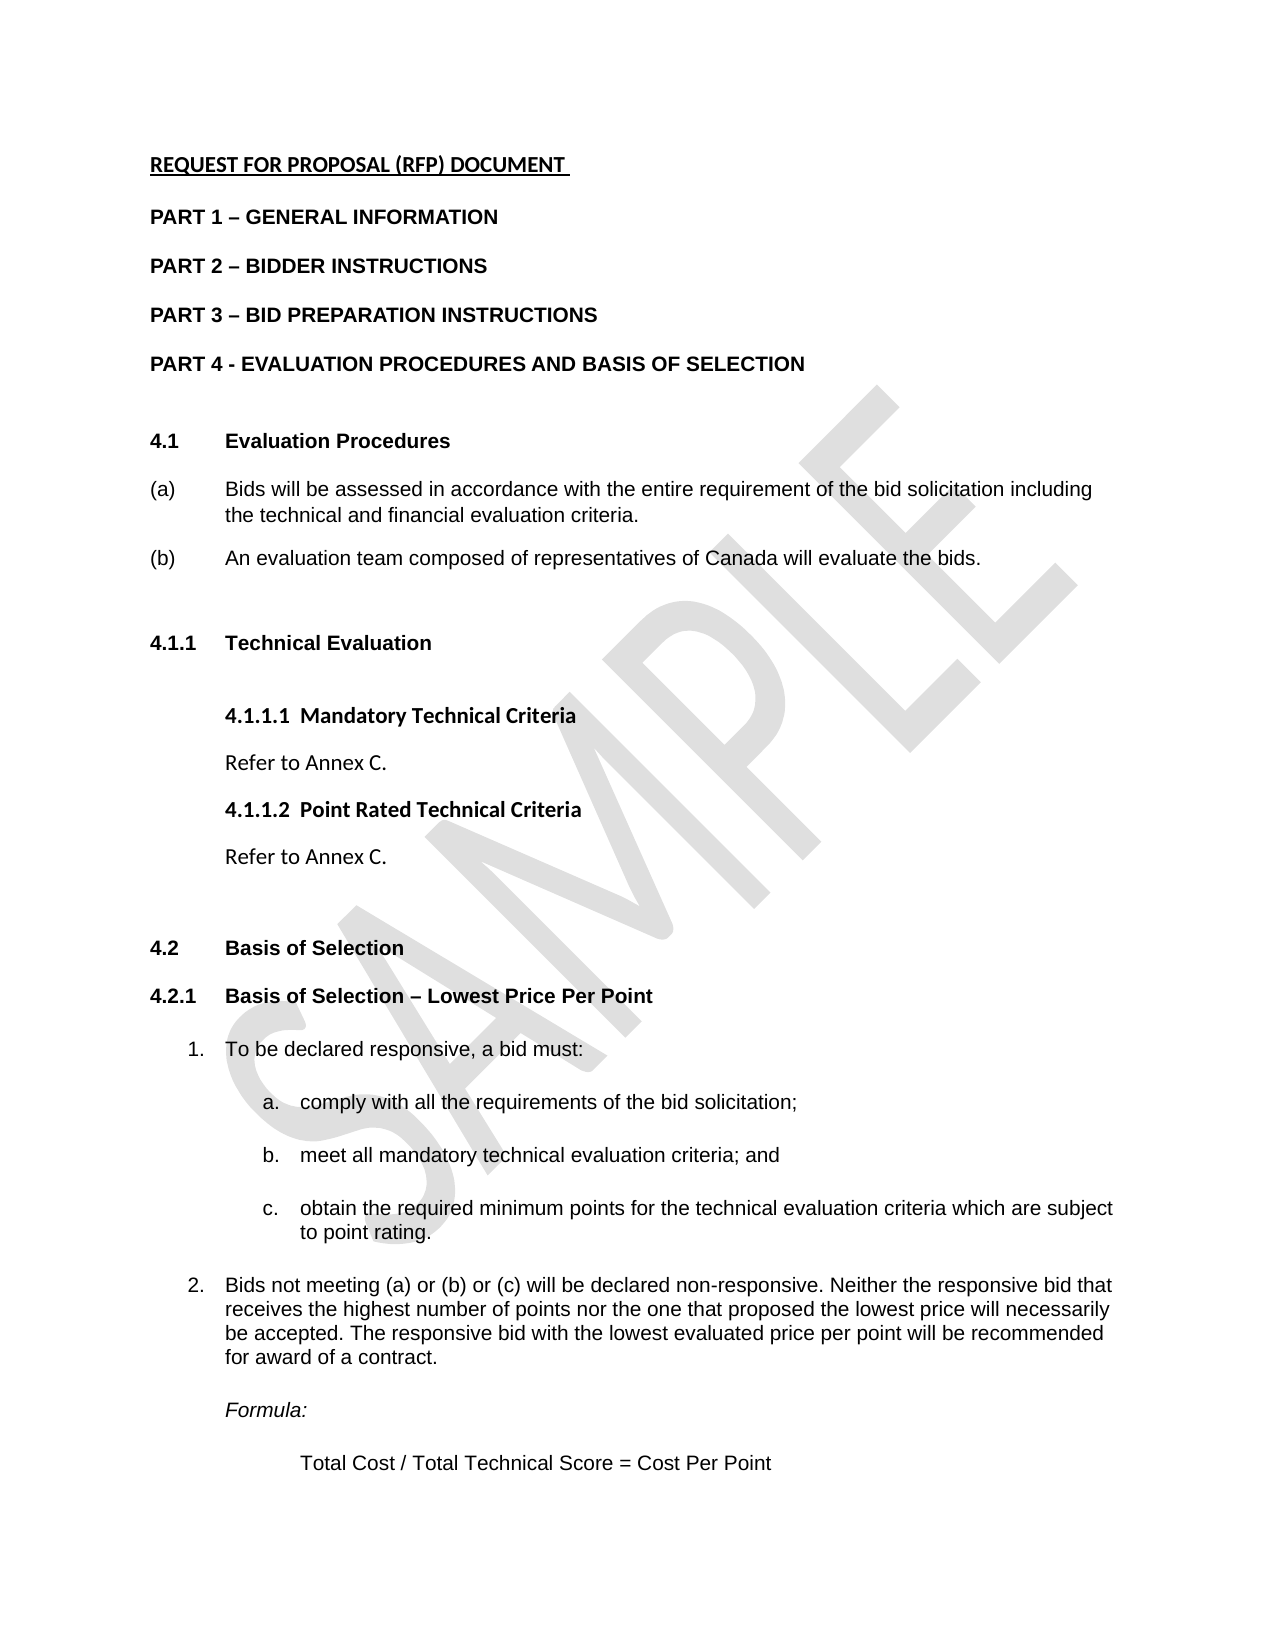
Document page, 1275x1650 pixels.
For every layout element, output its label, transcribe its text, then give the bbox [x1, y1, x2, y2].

text Refer to Annex C. [225, 748, 1125, 776]
text Total Cost / Total Technical Score = Cost Per Point [225, 1451, 1125, 1475]
subtitle 4.1.1 Technical Evaluation [150, 630, 1125, 654]
text Formula: [225, 1398, 1125, 1422]
text 4.1.1.2 Point Rated Technical Criteria [150, 795, 1125, 823]
list To be declared responsive, a bid must: [187, 1037, 1125, 1061]
text Refer to Annex C. [150, 842, 1125, 870]
list meet all mandatory technical evaluation criteria; and [262, 1143, 1125, 1167]
text REQUEST FOR PROPOSAL (RFP) DOCUMENT [150, 150, 1125, 178]
subtitle PART 2 – BIDDER INSTRUCTIONS [150, 254, 1125, 278]
text 4.1.1.1 Mandatory Technical Criteria [225, 701, 1125, 729]
subtitle PART 3 – BID PREPARATION INSTRUCTIONS [150, 303, 1125, 327]
text (a) Bids will be assessed in accordance with the entire requirement of the bid solicitation including the technical and financial evaluation criteria. [150, 477, 1125, 527]
list Bids not meeting (a) or (b) or (c) will be declared non-responsive. Neither the responsive bid that receives the highest number of points nor the one that proposed the lowest price will necessarily be accepted. The responsive bid with the lowest evaluated price per point will be recommended for award of a contract. [187, 1273, 1125, 1369]
subtitle 4.2 Basis of Selection [150, 936, 1125, 959]
text 4.2.1 Basis of Selection – Lowest Price Per Point [150, 983, 1125, 1007]
text (b) An evaluation team composed of representatives of Canada will evaluate the bids. [150, 545, 1125, 569]
list obtain the required minimum points for the technical evaluation criteria which are subject to point rating. [262, 1196, 1125, 1244]
subtitle 4.1 Evaluation Procedures [150, 429, 1125, 453]
subtitle PART 1 – GENERAL INFORMATION [150, 205, 1125, 229]
subtitle PART 4 - EVALUATION PROCEDURES AND BASIS OF SELECTION [150, 352, 1125, 376]
list comply with all the requirements of the bid solicitation; [262, 1090, 1125, 1114]
